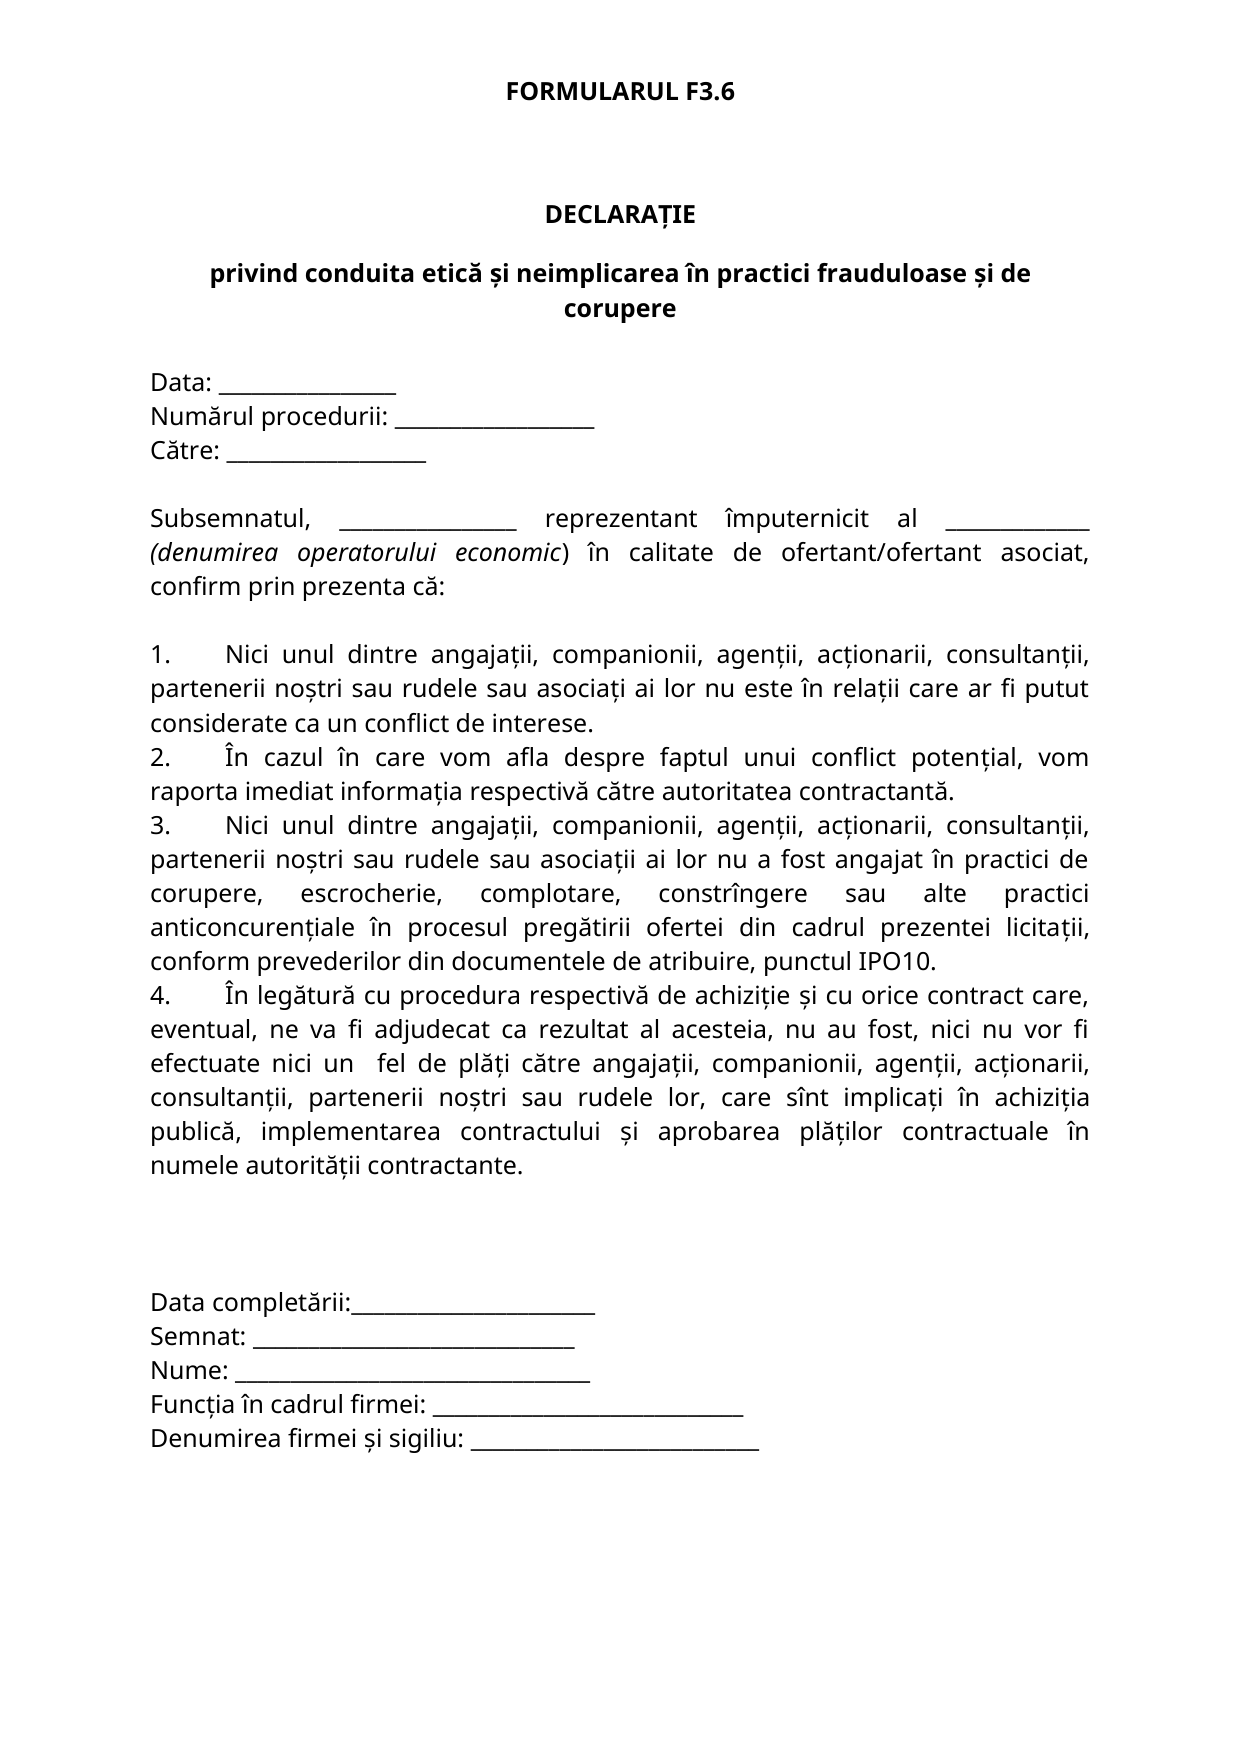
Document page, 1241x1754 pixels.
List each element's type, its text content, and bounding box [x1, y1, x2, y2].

list În cazul în care vom afla despre faptul unui conflict potenţial, vom raporta imediat informaţia respectivă către autoritatea contractantă. [150, 739, 1090, 807]
text Subsemnatul, ________________ reprezentant împuternicit al _____________ (denumirea operatorului economic) în calitate de ofertant/ofertant asociat, confirm prin prezenta că: [150, 501, 1090, 603]
text Numărul procedurii: __________________ [150, 399, 1090, 433]
text privind conduita etică și neimplicarea în practici frauduloase și de corupere [150, 256, 1090, 324]
text Denumirea firmei şi sigiliu: __________________________ [150, 1421, 1090, 1454]
text Nume: ________________________________ [150, 1352, 1090, 1386]
text FORMULARUL F3.6 [150, 74, 1090, 108]
text Funcţia în cadrul firmei: ____________________________ [150, 1386, 1090, 1421]
text Semnat: _____________________________ [150, 1318, 1090, 1352]
text DECLARAŢIE [150, 197, 1090, 231]
list În legătură cu procedura respectivă de achiziție şi cu orice contract care, eventual, ne va fi adjudecat ca rezultat al acesteia, nu au fost, nici nu vor fi efectuate nici un fel de plăţi către angajaţii, companionii, agenţii, acţionarii, consultanţii, partenerii noştri sau rudele lor, care sînt implicaţi în achiziţia publică, implementarea contractului şi aprobarea plăţilor contractuale în numele autorităţii contractante. [150, 978, 1090, 1182]
text Data completării:______________________ [150, 1284, 1090, 1318]
text Către: __________________ [150, 433, 1090, 467]
text Data: ________________ [150, 364, 1090, 399]
list Nici unul dintre angajaţii, companionii, agenţii, acţionarii, consultanţii, partenerii noştri sau rudele sau asociaţi ai lor nu este în relaţii care ar fi putut considerate ca un conflict de interese. [150, 637, 1090, 739]
list Nici unul dintre angajaţii, companionii, agenţii, acţionarii, consultanţii, partenerii noştri sau rudele sau asociaţii ai lor nu a fost angajat în practici de corupere, escrocherie, complotare, constrîngere sau alte practici anticoncurenţiale în procesul pregătirii ofertei din cadrul prezentei licitaţii, conform prevederilor din documentele de atribuire, punctul IPO10. [150, 807, 1090, 978]
